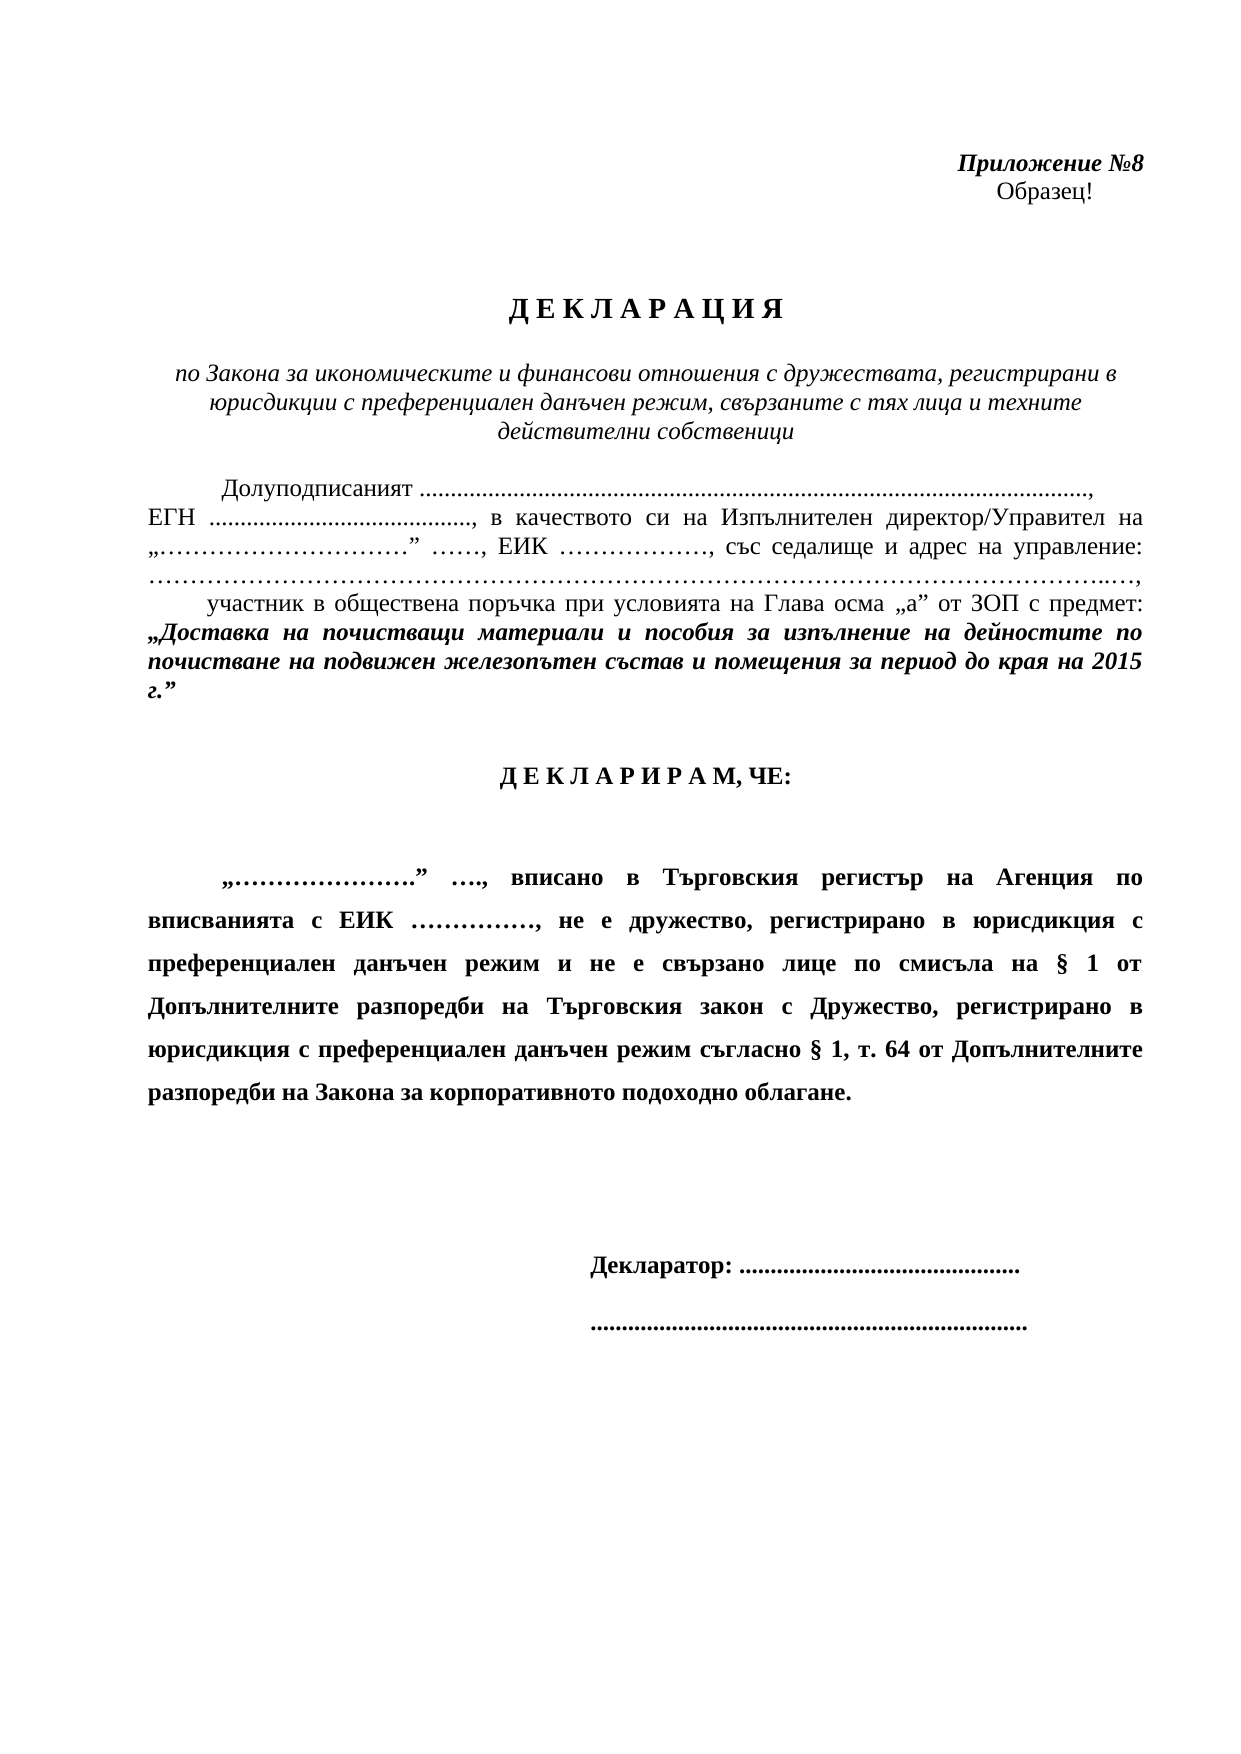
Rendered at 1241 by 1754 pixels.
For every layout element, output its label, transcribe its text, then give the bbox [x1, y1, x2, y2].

text Приложение №8 [148, 148, 1144, 176]
text „………………….” …., вписано в Търговския регистър на Агенция по вписванията с ЕИК ……………, не е дружество, регистрирано в юрисдикция с преференциален данъчен режим и не е свързано лице по смисъла на § 1 от Допълнителните разпоредби на Търговския закон с Дружество, регистрирано в юрисдикция с преференциален данъчен режим съгласно § 1, т. 64 от Допълнителните разпоредби на Закона за корпоративното подоходно облагане. [148, 862, 1144, 1106]
text Образец! [148, 176, 1144, 205]
text ЕГН .........................................., в качеството си на Изпълнителен директор/Управител на „…………………………” ……, ЕИК ………………, със седалище и адрес на управление: ……………………………………………………………………………………………………..…, [148, 502, 1144, 588]
text участник в обществена поръчка при условията на Глава осма „а” от ЗОП с предмет: „Доставка на почистващи материали и пособия за изпълнение на дейностите по почистване на подвижен железопътен състав и помещения за период до края на 2015 г.” [148, 588, 1144, 703]
text по Закона за икономическите и финансови отношения с дружествата, регистрирани в юрисдикции с преференциален данъчен режим, свързаните с тях лица и техните действителни собственици [148, 358, 1144, 445]
text Д Е К Л А Р И Р А М, ЧЕ: [148, 761, 1144, 790]
text Декларатор: ............................................. [148, 1250, 1144, 1278]
text Долуподписаният ..........................................................................................................., [148, 473, 1144, 502]
text ...................................................................... [516, 1307, 1144, 1336]
text Д Е К Л А Р А Ц И Я [148, 291, 1144, 325]
